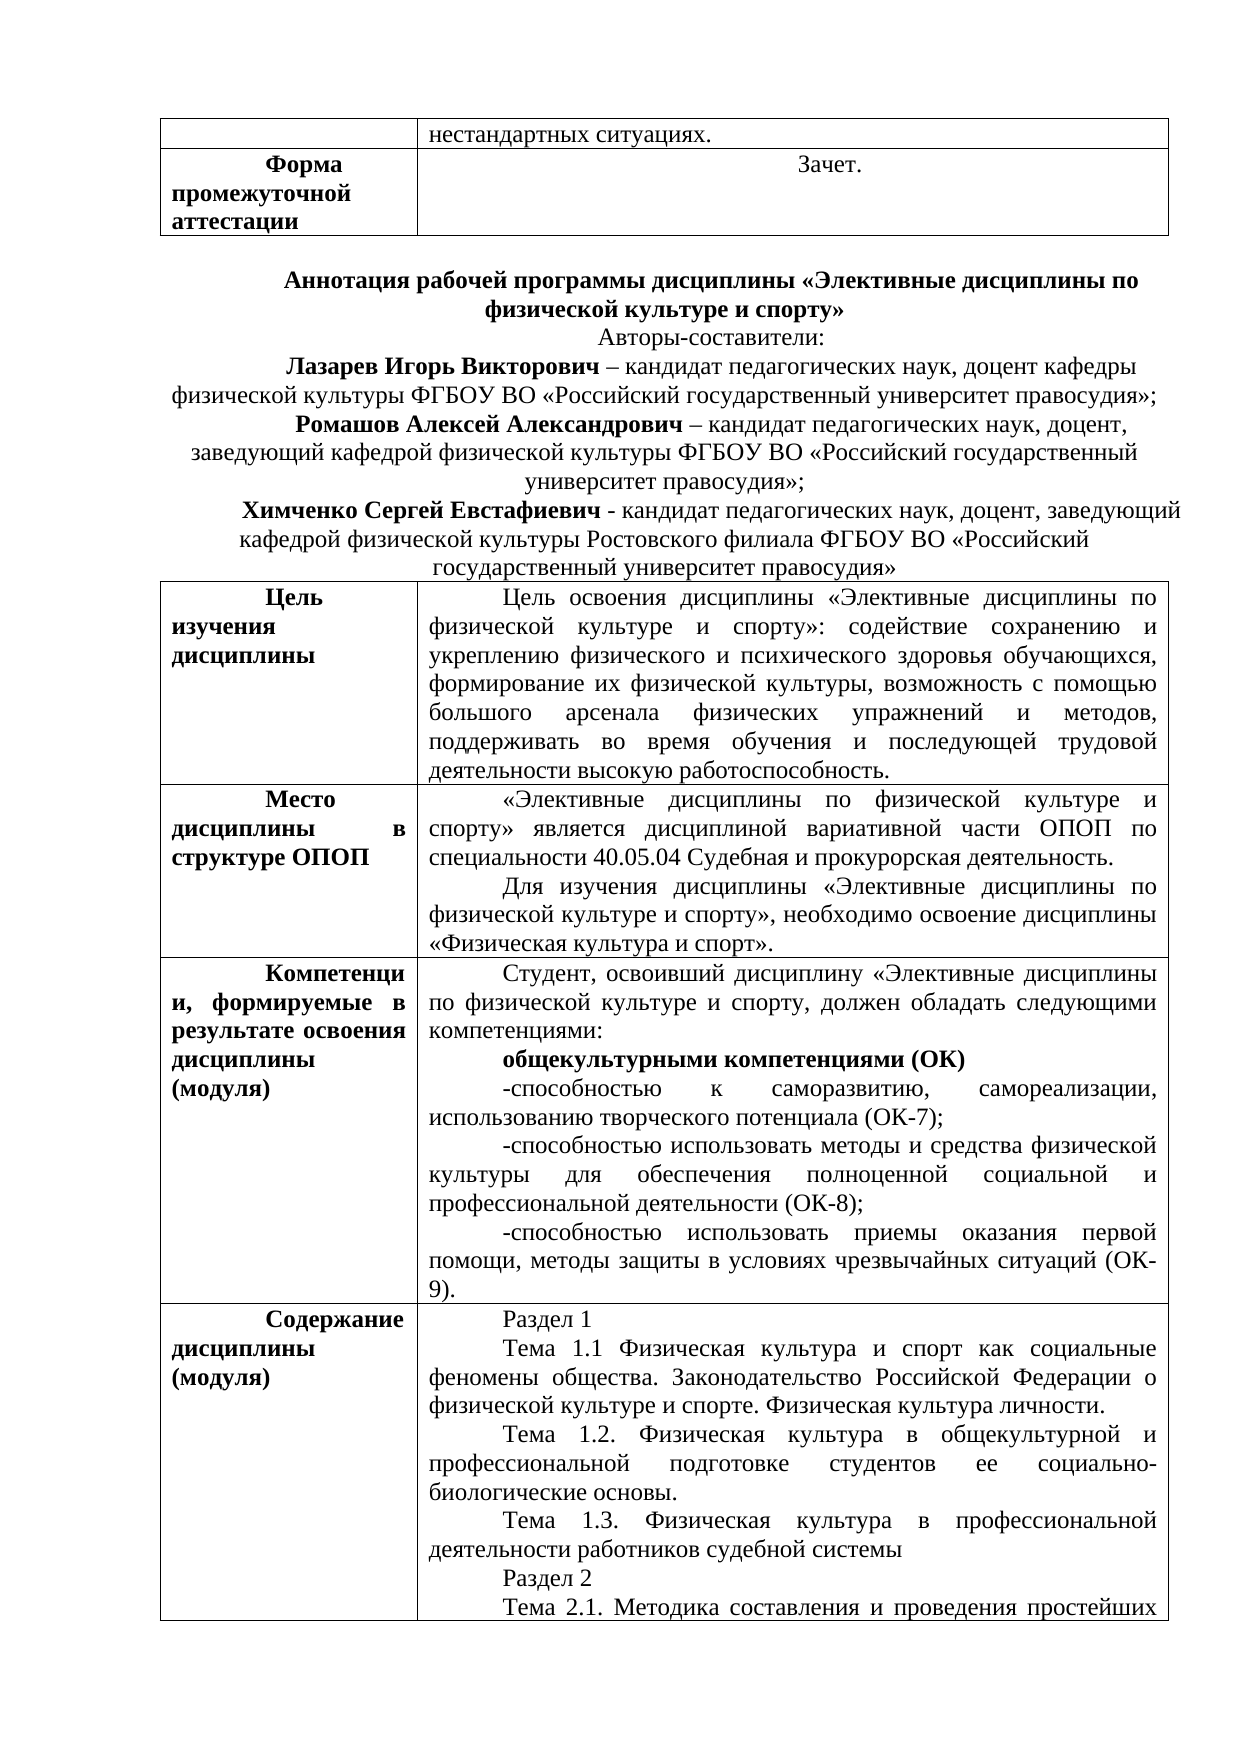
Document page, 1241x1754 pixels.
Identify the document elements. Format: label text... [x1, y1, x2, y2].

table_cell Зачет. [418, 149, 1168, 235]
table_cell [161, 119, 417, 148]
table_cell Форма промежуточной аттестации [161, 149, 417, 235]
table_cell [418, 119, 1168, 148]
text Аннотация рабочей программы дисциплины «Элективные дисциплины по физической культуре и спорту» [148, 265, 1181, 322]
text Ромашов Алексей Александрович – кандидат педагогических наук, доцент, заведующий кафедрой физической культуры ФГБОУ ВО «Российский государственный университет правосудия»; [148, 409, 1181, 495]
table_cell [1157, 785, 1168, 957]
table_cell Компетенции, формируемые в результате освоения дисциплины (модуля) [161, 958, 417, 1303]
table_cell Место дисциплины в структуре ОПОП [161, 785, 417, 957]
table_cell Студент, освоивший дисциплину «Элективные дисциплины по физической культуре и спорту, должен обладать следующими компетенциями: общекультурными компетенциями (ОК) -способностью к саморазвитию, самореализации, использованию творческого потенциала (ОК-7); -способностью использовать методы и средства физической культуры для обеспечения полноценной социальной и профессиональной деятельности (ОК-8); -способностью использовать приемы оказания первой помощи, методы защиты в условиях чрезвычайных ситуаций (ОК-9). [418, 958, 1168, 1303]
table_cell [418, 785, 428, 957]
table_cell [161, 1304, 417, 1620]
table_header Цель изучения дисциплины [161, 582, 417, 783]
text Авторы-составители: [148, 322, 1181, 351]
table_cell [418, 1304, 1168, 1620]
text Лазарев Игорь Викторович – кандидат педагогических наук, доцент кафедры физической культуры ФГБОУ ВО «Российский государственный университет правосудия»; [148, 351, 1181, 409]
text Химченко Сергей Евстафиевич - кандидат педагогических наук, доцент, заведующий кафедрой физической культуры Ростовского филиала ФГБОУ ВО «Российский государственный университет правосудия» [148, 495, 1181, 581]
table_header Цель освоения дисциплины «Элективные дисциплины по физической культуре и спорту»: содействие сохранению и укреплению физического и психического здоровья обучающихся, формирование их физической культуры, возможность с помощью большого арсенала физических упражнений и методов, поддерживать во время обучения и последующей трудовой деятельности высокую работоспособность. [418, 582, 1168, 783]
